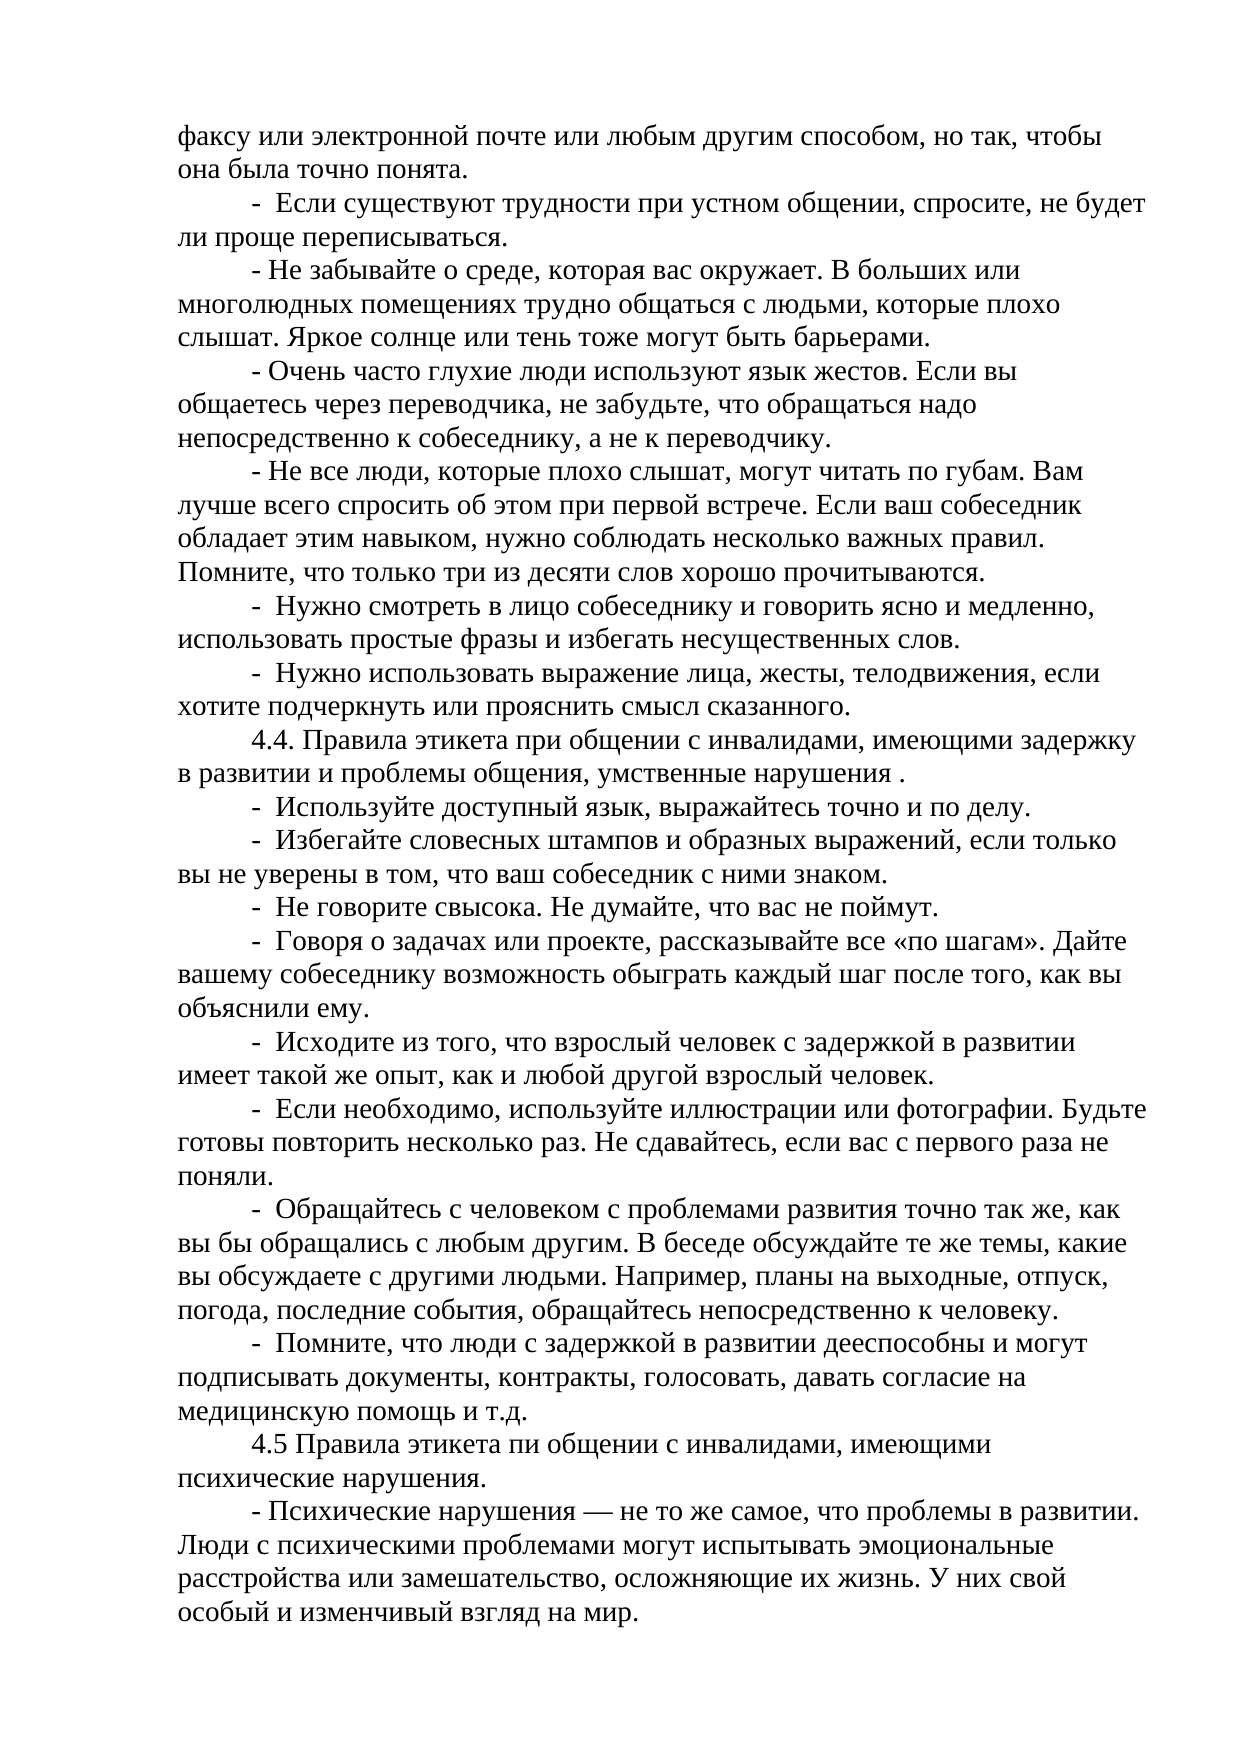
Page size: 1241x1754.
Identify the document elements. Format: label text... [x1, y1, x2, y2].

text - Не все люди, которые плохо слышат, могут читать по губам. Вам лучше всего спросить об этом при первой встрече. Если ваш собеседник обладает этим навыком, нужно соблюдать несколько важных правил. Помните, что только три из десяти слов хорошо прочитываются. [177, 453, 1152, 588]
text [177, 118, 1152, 185]
text - Помните, что люди с задержкой в развитии дееспособны и могут подписывать документы, контракты, голосовать, давать согласие на медицинскую помощь и т.д. [177, 1326, 1152, 1426]
text - Нужно смотреть в лицо собеседнику и говорить ясно и медленно, использовать простые фразы и избегать несущественных слов. [177, 588, 1152, 655]
text - Очень часто глухие люди используют язык жестов. Если вы общаетесь через переводчика, не забудьте, что обращаться надо непосредственно к собеседнику, а не к переводчику. [177, 353, 1152, 453]
text - Обращайтесь с человеком с проблемами развития точно так же, как вы бы обращались с любым другим. В беседе обсуждайте те же темы, какие вы обсуждаете с другими людьми. Например, планы на выходные, отпуск, погода, последние события, обращайтесь непосредственно к человеку. [177, 1191, 1152, 1326]
text - Если существуют трудности при устном общении, спросите, не будет ли проще переписываться. [177, 185, 1152, 252]
text - Используйте доступный язык, выражайтесь точно и по делу. [177, 789, 1152, 822]
text - Если необходимо, используйте иллюстрации или фотографии. Будьте готовы повторить несколько раз. Не сдавайтесь, если вас с первого раза не поняли. [177, 1091, 1152, 1191]
text 4.4. Правила этикета при общении с инвалидами, имеющими задержку в развитии и проблемы общения, умственные нарушения . [177, 722, 1152, 789]
text - Нужно использовать выражение лица, жесты, телодвижения, если хотите подчеркнуть или прояснить смысл сказанного. [177, 655, 1152, 722]
text - Психические нарушения — не то же самое, что проблемы в развитии. Люди с психическими проблемами могут испытывать эмоциональные расстройства или замешательство, осложняющие их жизнь. У них свой особый и изменчивый взгляд на мир. [177, 1493, 1152, 1627]
text - Говоря о задачах или проекте, рассказывайте все «по шагам». Дайте вашему собеседнику возможность обыграть каждый шаг после того, как вы объяснили ему. [177, 923, 1152, 1024]
text - Избегайте словесных штампов и образных выражений, если только вы не уверены в том, что ваш собеседник с ними знаком. [177, 822, 1152, 889]
text - Исходите из того, что взрослый человек с задержкой в развитии имеет такой же опыт, как и любой другой взрослый человек. [177, 1024, 1152, 1091]
text - Не говорите свысока. Не думайте, что вас не поймут. [177, 889, 1152, 923]
text - Не забывайте о среде, которая вас окружает. В больших или многолюдных помещениях трудно общаться с людьми, которые плохо слышат. Яркое солнце или тень тоже могут быть барьерами. [177, 252, 1152, 353]
text 4.5 Правила этикета пи общении с инвалидами, имеющими психические нарушения. [177, 1426, 1152, 1493]
